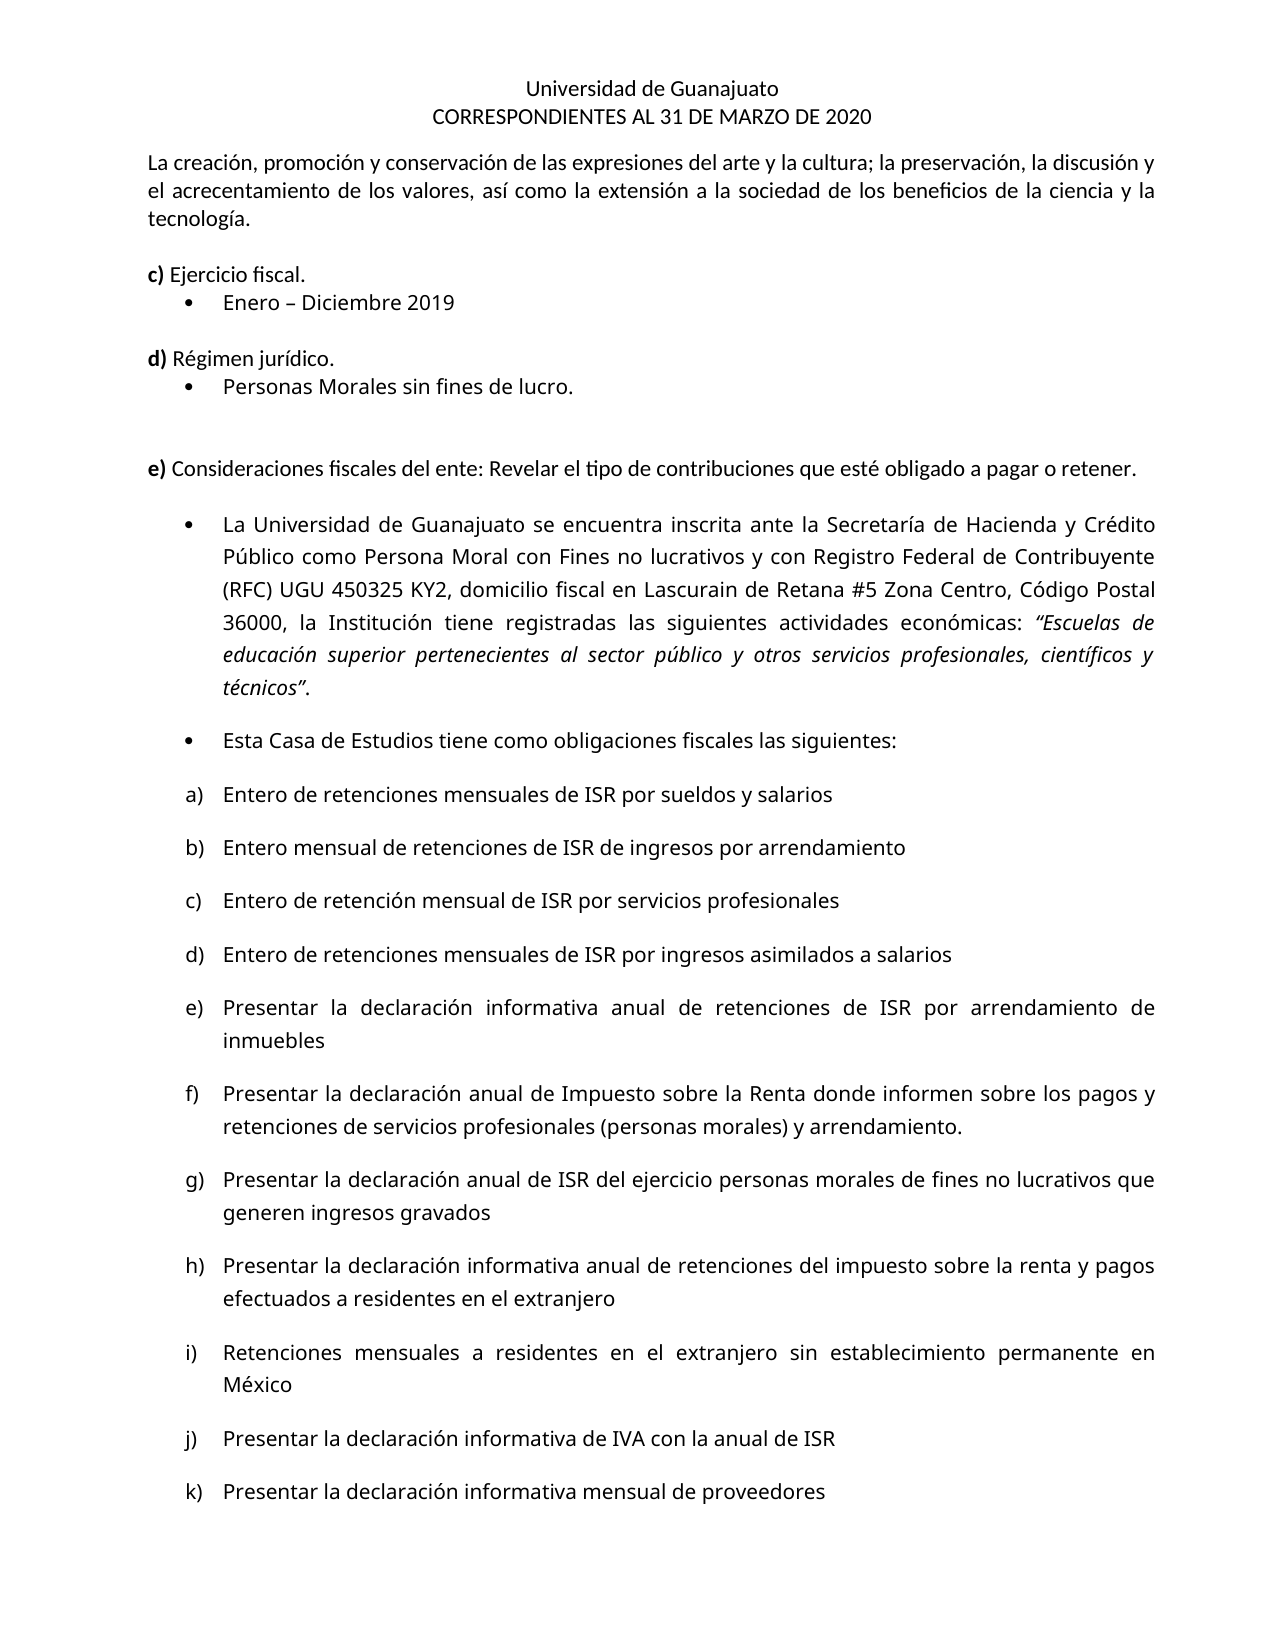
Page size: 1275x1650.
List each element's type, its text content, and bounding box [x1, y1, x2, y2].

list Entero mensual de retenciones de ISR de ingresos por arrendamiento [185, 833, 1157, 862]
list Presentar la declaración informativa mensual de proveedores [185, 1477, 1157, 1506]
list Enero – Diciembre 2019 [185, 288, 1157, 316]
list Presentar la declaración informativa de IVA con la anual de ISR [185, 1424, 1157, 1452]
list Retenciones mensuales a residentes en el extranjero sin establecimiento permanente en México [185, 1338, 1157, 1399]
text c) Ejercicio fiscal. [148, 260, 1157, 288]
list Entero de retención mensual de ISR por servicios profesionales [185, 887, 1157, 915]
list La Universidad de Guanajuato se encuentra inscrita ante la Secretaría de Hacienda y Crédito Público como Persona Moral con Fines no lucrativos y con Registro Federal de Contribuyente (RFC) UGU 450325 KY2, domicilio fiscal en Lascurain de Retana #5 Zona Centro, Código Postal 36000, la Institución tiene registradas las siguientes actividades económicas: “Escuelas de educación superior pertenecientes al sector público y otros servicios profesionales, científicos y técnicos”. [185, 510, 1157, 701]
text e) Consideraciones fiscales del ente: Revelar el tipo de contribuciones que esté obligado a pagar o retener. [148, 454, 1157, 482]
list Esta Casa de Estudios tiene como obligaciones fiscales las siguientes: [185, 726, 1157, 755]
list Presentar la declaración informativa anual de retenciones del impuesto sobre la renta y pagos efectuados a residentes en el extranjero [185, 1252, 1157, 1313]
text La creación, promoción y conservación de las expresiones del arte y la cultura; la preservación, la discusión y el acrecentamiento de los valores, así como la extensión a la sociedad de los beneficios de la ciencia y la tecnología. [148, 148, 1157, 232]
list Presentar la declaración anual de ISR del ejercicio personas morales de fines no lucrativos que generen ingresos gravados [185, 1166, 1157, 1227]
list Entero de retenciones mensuales de ISR por ingresos asimilados a salarios [185, 940, 1157, 968]
list Presentar la declaración anual de Impuesto sobre la Renta donde informen sobre los pagos y retenciones de servicios profesionales (personas morales) y arrendamiento. [185, 1079, 1157, 1141]
list Personas Morales sin fines de lucro. [185, 372, 1157, 401]
text d) Régimen jurídico. [148, 344, 1157, 372]
list Entero de retenciones mensuales de ISR por sueldos y salarios [185, 780, 1157, 808]
list Presentar la declaración informativa anual de retenciones de ISR por arrendamiento de inmuebles [185, 993, 1157, 1054]
